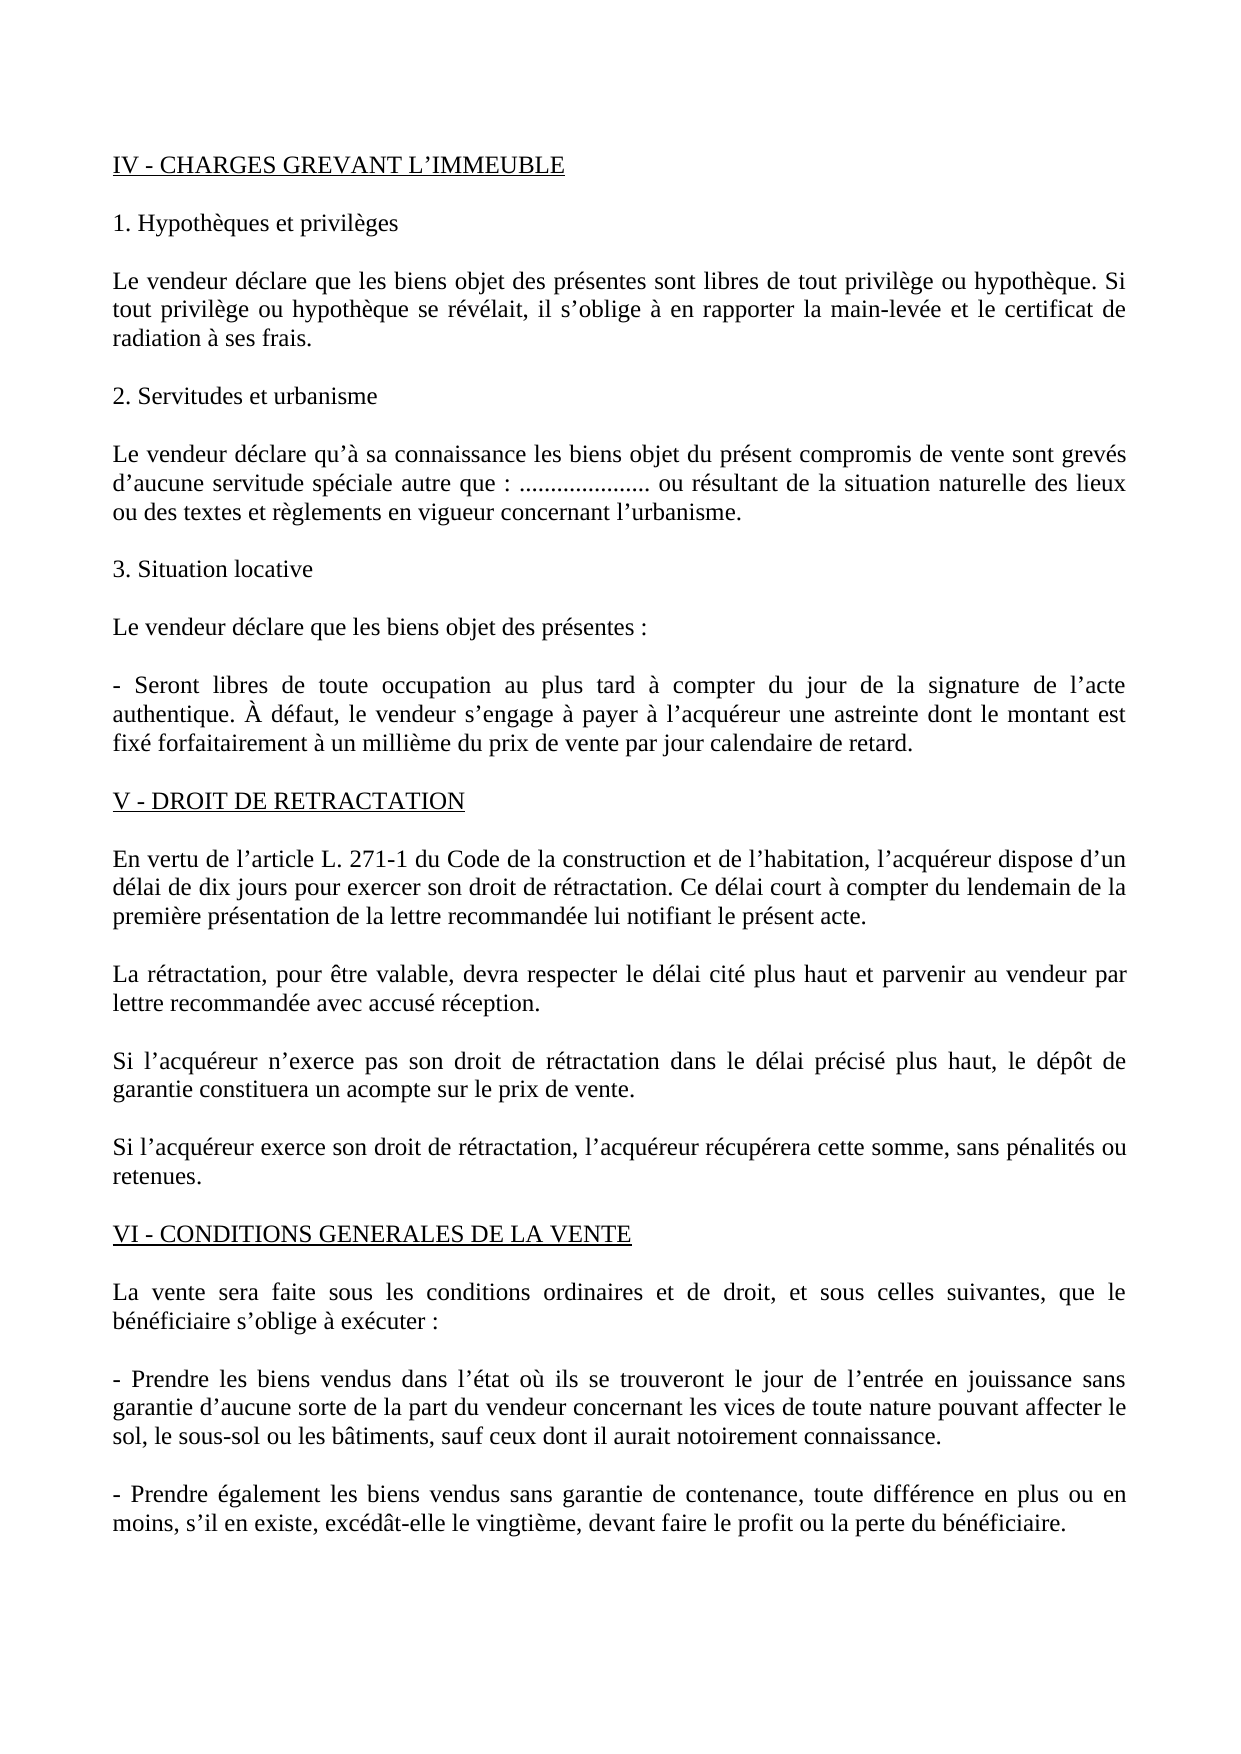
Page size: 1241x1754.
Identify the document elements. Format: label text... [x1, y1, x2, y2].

text Le vendeur déclare que les biens objet des présentes : [112, 612, 1128, 641]
text V - DROIT DE RETRACTATION [112, 786, 1128, 814]
text - Prendre les biens vendus dans l’état où ils se trouveront le jour de l’entrée en jouissance sans garantie d’aucune sorte de la part du vendeur concernant les vices de toute nature pouvant affecter le sol, le sous-sol ou les bâtiments, sauf ceux dont il aurait notoirement connaissance. [112, 1364, 1128, 1450]
text Le vendeur déclare qu’à sa connaissance les biens objet du présent compromis de vente sont grevés d’aucune servitude spéciale autre que : ..................... ou résultant de la situation naturelle des lieux ou des textes et règlements en vigueur concernant l’urbanisme. [112, 439, 1128, 525]
text Le vendeur déclare que les biens objet des présentes sont libres de tout privilège ou hypothèque. Si tout privilège ou hypothèque se révélait, il s’oblige à en rapporter la main-levée et le certificat de radiation à ses frais. [112, 266, 1128, 352]
text En vertu de l’article L. 271-1 du Code de la construction et de l’habitation, l’acquéreur dispose d’un délai de dix jours pour exercer son droit de rétractation. Ce délai court à compter du lendemain de la première présentation de la lettre recommandée lui notifiant le présent acte. [112, 844, 1128, 930]
text 2. Servitudes et urbanisme [112, 381, 1128, 410]
text 1. Hypothèques et privilèges [112, 208, 1128, 237]
text La rétractation, pour être valable, devra respecter le délai cité plus haut et parvenir au vendeur par lettre recommandée avec accusé réception. [112, 959, 1128, 1017]
text - Prendre également les biens vendus sans garantie de contenance, toute différence en plus ou en moins, s’il en existe, excédât-elle le vingtième, devant faire le profit ou la perte du bénéficiaire. [112, 1479, 1128, 1537]
text 3. Situation locative [112, 554, 1128, 583]
text Si l’acquéreur exerce son droit de rétractation, l’acquéreur récupérera cette somme, sans pénalités ou retenues. [112, 1132, 1128, 1190]
text IV - CHARGES GREVANT L’IMMEUBLE [112, 150, 1128, 179]
text - Seront libres de toute occupation au plus tard à compter du jour de la signature de l’acte authentique. À défaut, le vendeur s’engage à payer à l’acquéreur une astreinte dont le montant est fixé forfaitairement à un millième du prix de vente par jour calendaire de retard. [112, 670, 1128, 757]
text La vente sera faite sous les conditions ordinaires et de droit, et sous celles suivantes, que le bénéficiaire s’oblige à exécuter : [112, 1277, 1128, 1334]
text Si l’acquéreur n’exerce pas son droit de rétractation dans le délai précisé plus haut, le dépôt de garantie constituera un acompte sur le prix de vente. [112, 1046, 1128, 1103]
text VI - CONDITIONS GENERALES DE LA VENTE [112, 1219, 1128, 1248]
